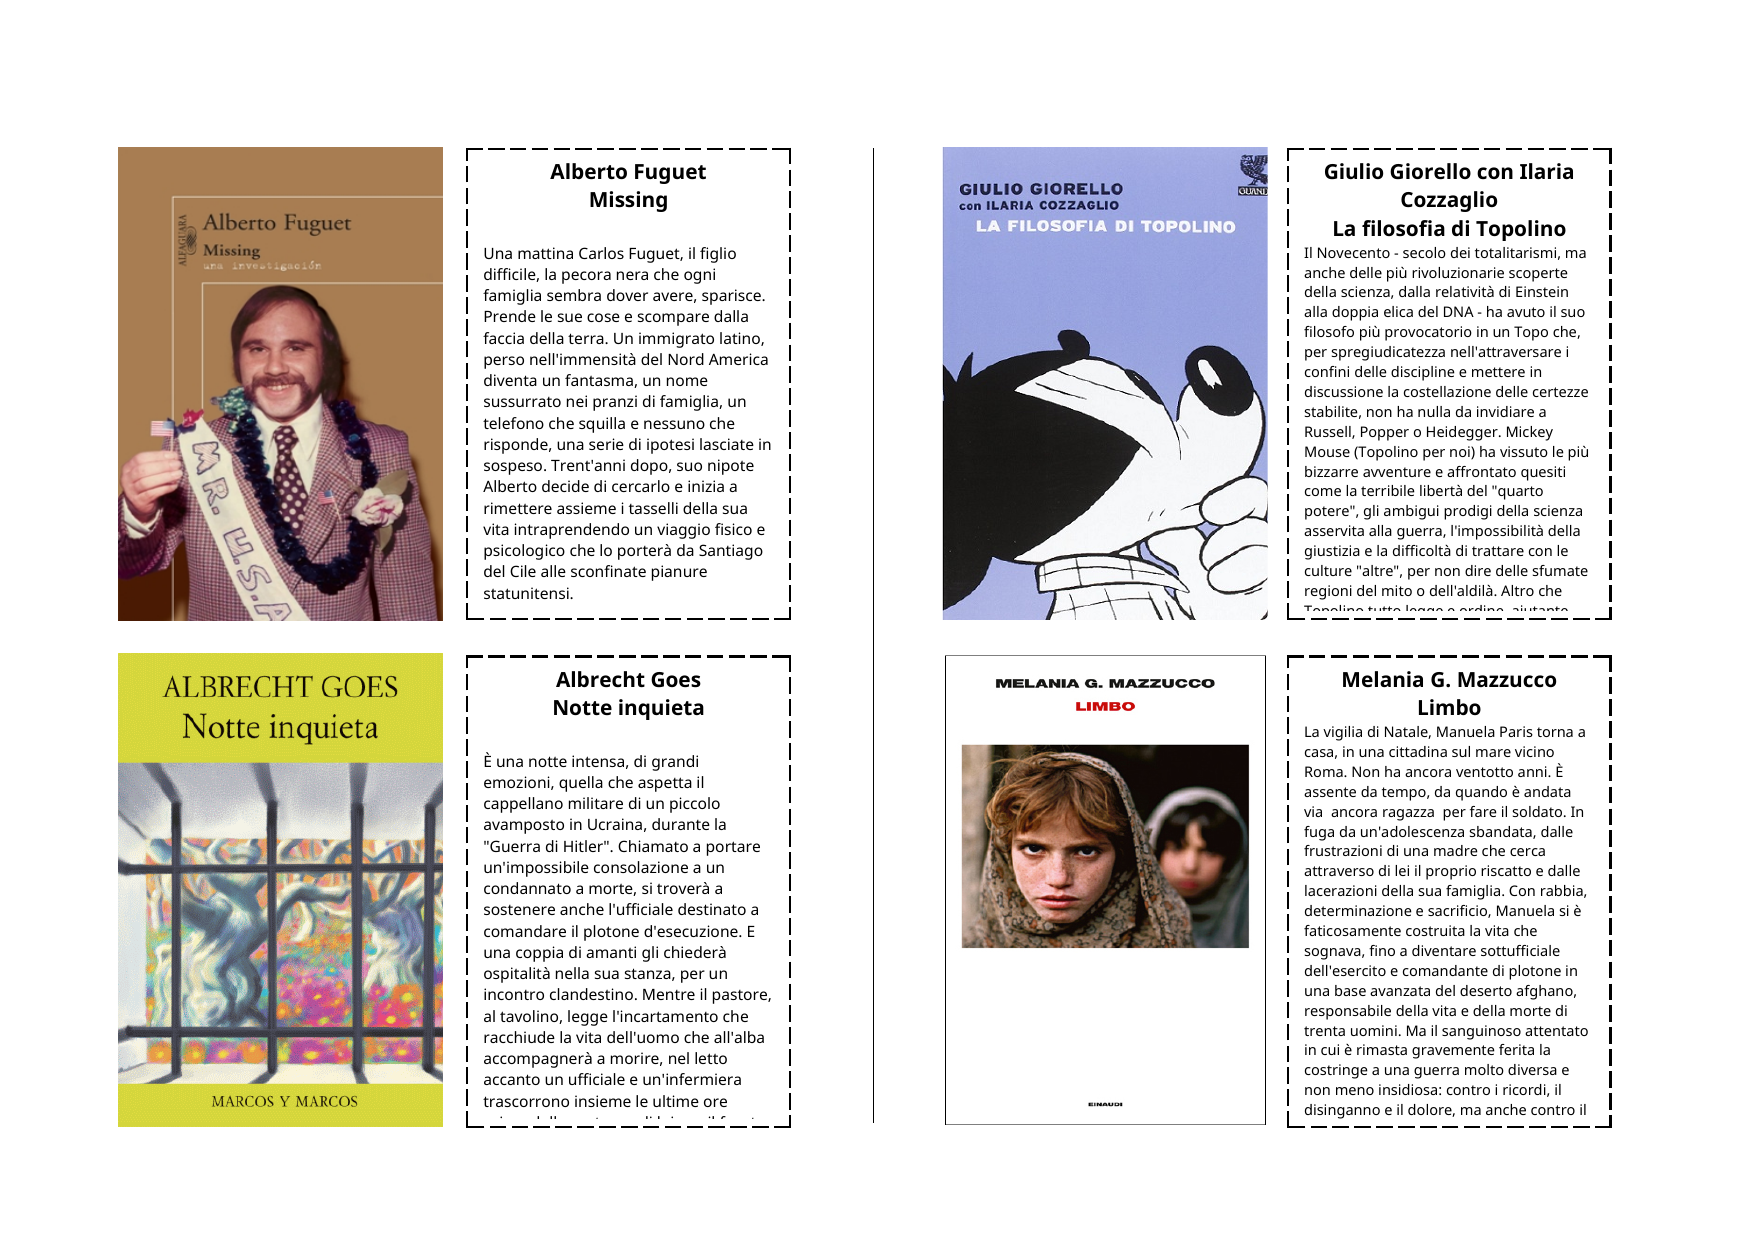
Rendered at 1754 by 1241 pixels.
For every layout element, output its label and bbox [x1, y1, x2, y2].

picture [942, 653, 1268, 1127]
picture [118, 653, 443, 1127]
picture [942, 147, 1268, 620]
picture [118, 147, 443, 621]
